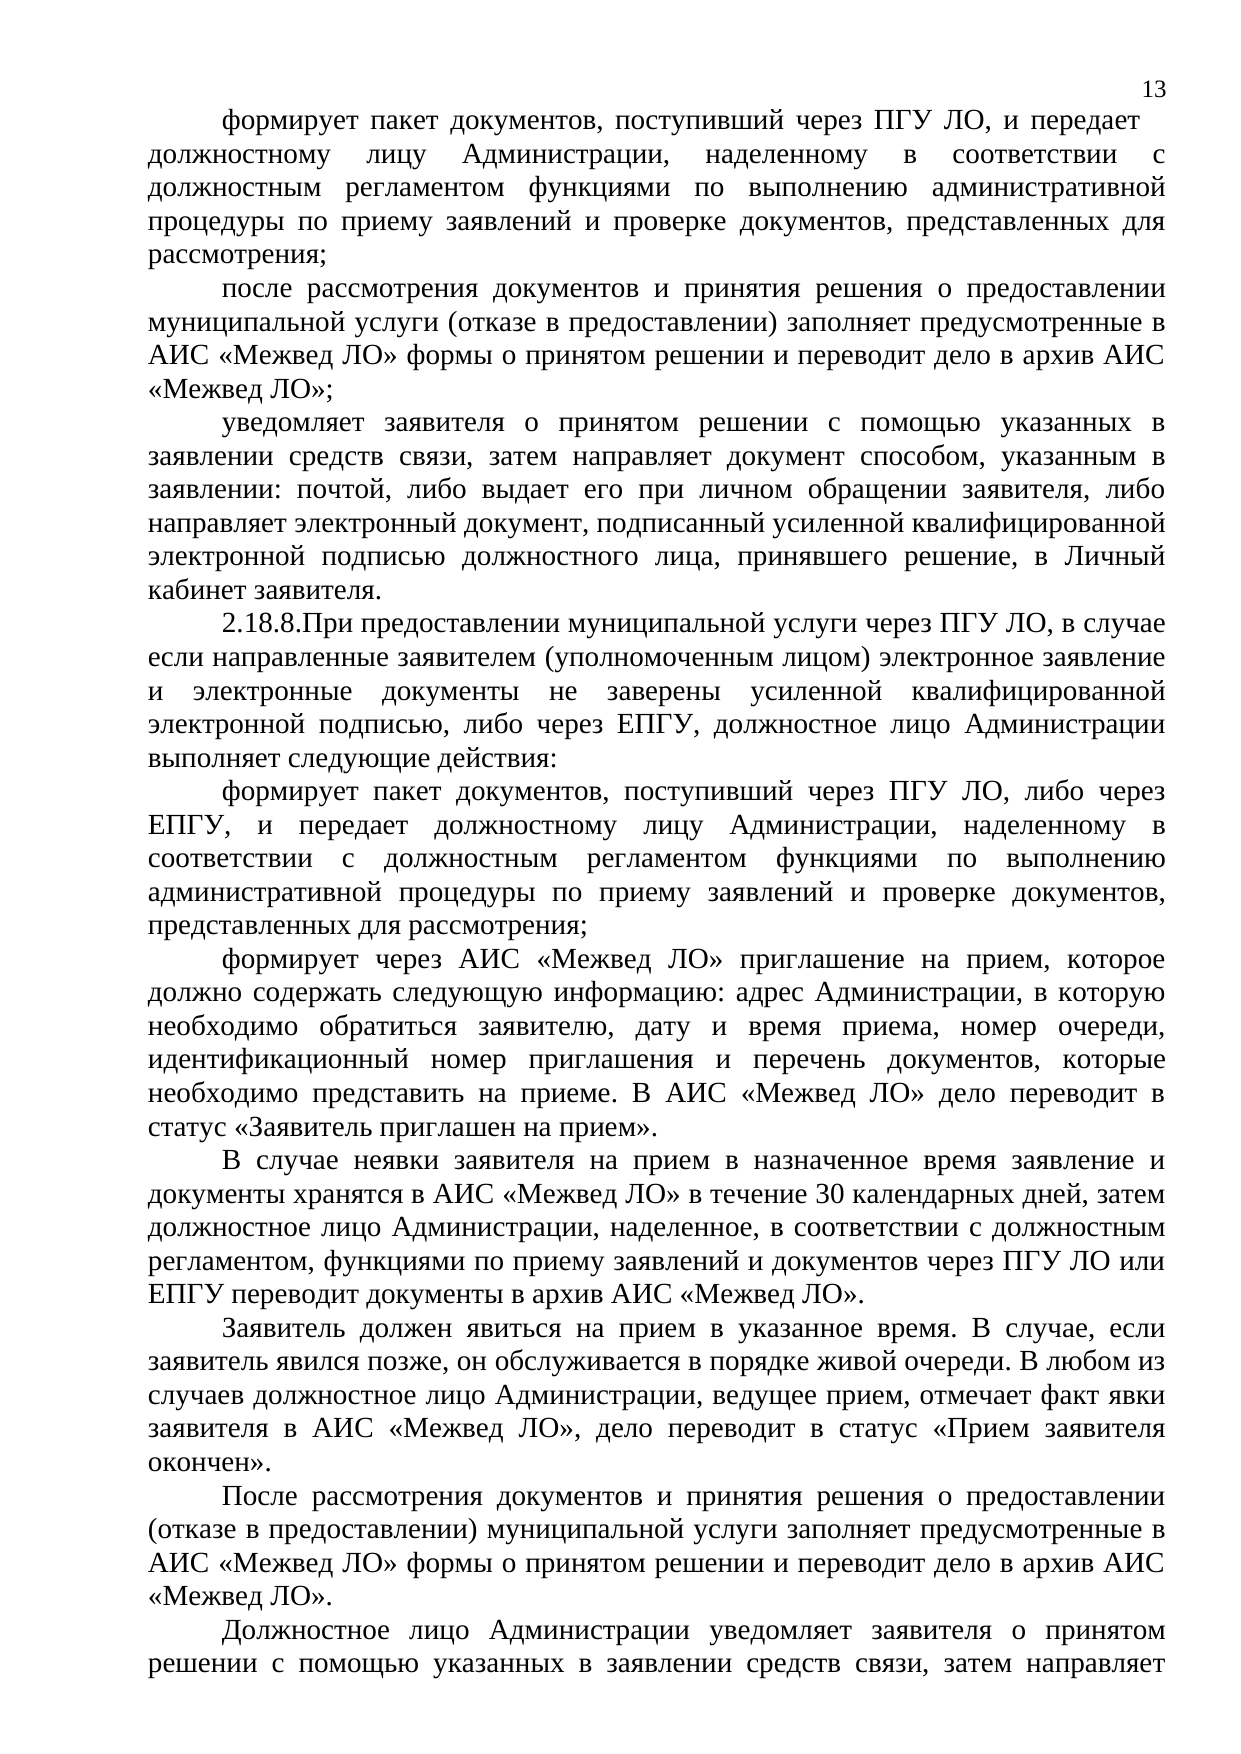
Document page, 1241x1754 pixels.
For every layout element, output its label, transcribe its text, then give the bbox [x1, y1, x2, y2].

title уведомляет заявителя о принятом решении с помощью указанных в заявлении средств связи, затем направляет документ способом, указанным в заявлении: почтой, либо выдает его при личном обращении заявителя, либо направляет электронный документ, подписанный усиленной квалифицированной электронной подписью должностного лица, принявшего решение, в Личный кабинет заявителя. [148, 404, 1167, 606]
title В случае неявки заявителя на прием в назначенное время заявление и документы хранятся в АИС «Межвед ЛО» в течение 30 календарных дней, затем должностное лицо Администрации, наделенное, в соответствии с должностным регламентом, функциями по приему заявлений и документов через ПГУ ЛО или ЕПГУ переводит документы в архив АИС «Межвед ЛО». [148, 1142, 1167, 1310]
title После рассмотрения документов и принятия решения о предоставлении (отказе в предоставлении) муниципальной услуги заполняет предусмотренные в АИС «Межвед ЛО» формы о принятом решении и переводит дело в архив АИС «Межвед ЛО». [148, 1478, 1167, 1612]
title формирует пакет документов, поступивший через ПГУ ЛO, либо через ЕПГУ, и передает должностному лицу Администрации, наделенному в соответствии с должностным регламентом функциями по выполнению административной процедуры по приему заявлений и проверке документов, представленных для рассмотрения; [148, 773, 1167, 941]
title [148, 1612, 1167, 1679]
title формирует через АИС «Межвед ЛО» приглашение на прием, которое должно содержать следующую информацию: адрес Администрации, в которую необходимо обратиться заявителю, дату и время приема, номер очереди, идентификационный номер приглашения и перечень документов, которые необходимо представить на приеме. В АИС «Межвед ЛО» дело переводит в статус «Заявитель приглашен на прием». [148, 941, 1167, 1142]
title Заявитель должен явиться на прием в указанное время. В случае, если заявитель явился позже, он обслуживается в порядке живой очереди. В любом из случаев должностное лицо Администрации, ведущее прием, отмечает факт явки заявителя в АИС «Межвед ЛО», дело переводит в статус «Прием заявителя окончен». [148, 1310, 1167, 1478]
title после рассмотрения документов и принятия решения о предоставлении муниципальной услуги (отказе в предоставлении) заполняет предусмотренные в АИС «Межвед ЛО» формы о принятом решении и переводит дело в архив АИС «Межвед ЛО»; [148, 270, 1167, 404]
title 2.18.8.При предоставлении муниципальной услуги через ПГУ ЛО, в случае если направленные заявителем (уполномоченным лицом) электронное заявление и электронные документы не заверены усиленной квалифицированной электронной подписью, либо через ЕПГУ, должностное лицо Администрации выполняет следующие действия: [148, 606, 1167, 773]
title формирует пакет документов, поступивший через ПГУ ЛО, и передает должностному лицу Администрации, наделенному в соответствии с должностным регламентом функциями по выполнению административной процедуры по приему заявлений и проверке документов, представленных для рассмотрения; [148, 102, 1167, 270]
